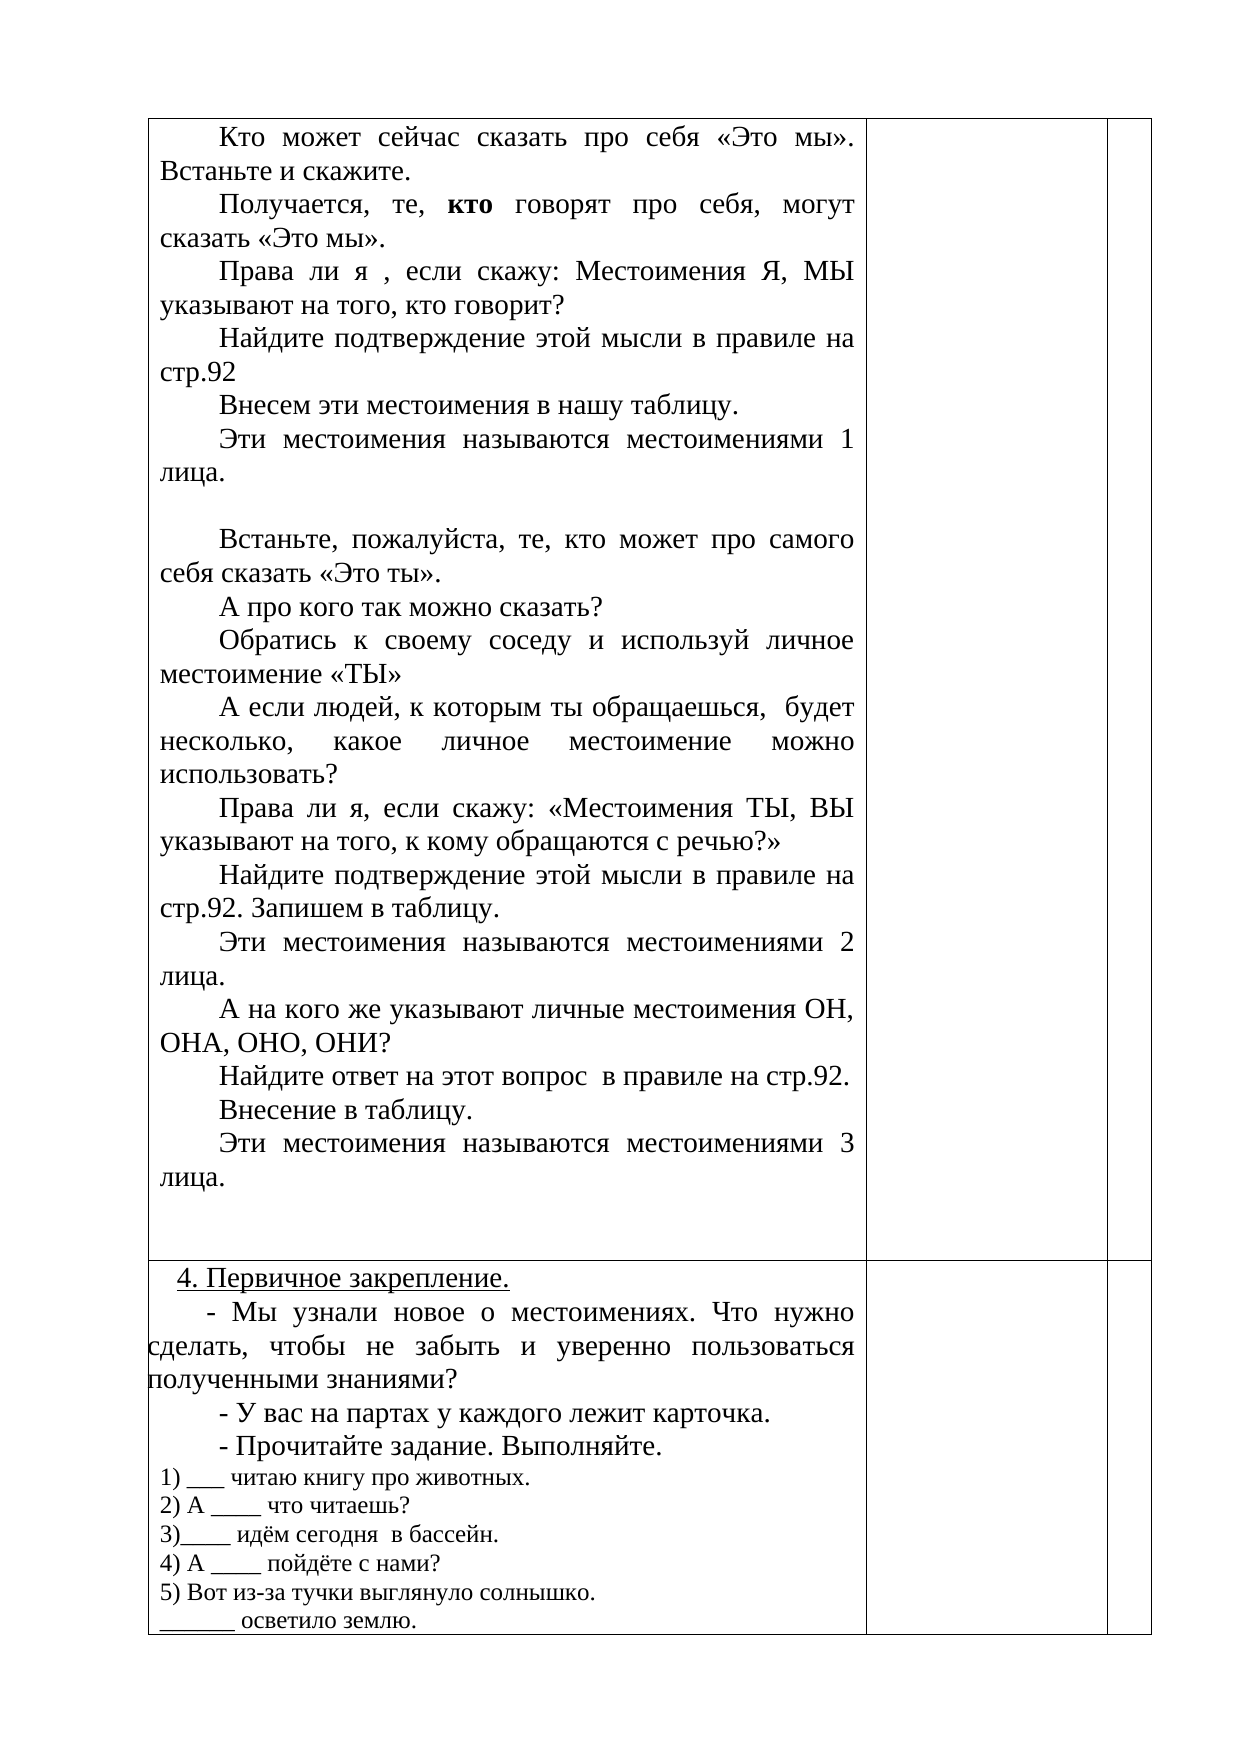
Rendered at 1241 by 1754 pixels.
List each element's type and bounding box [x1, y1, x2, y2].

table_cell [867, 1261, 1107, 1634]
table_cell [867, 119, 1107, 1259]
table_cell [149, 1261, 866, 1634]
table_cell [149, 119, 866, 1259]
table_cell [1108, 1261, 1151, 1634]
table_cell [1108, 119, 1151, 1259]
